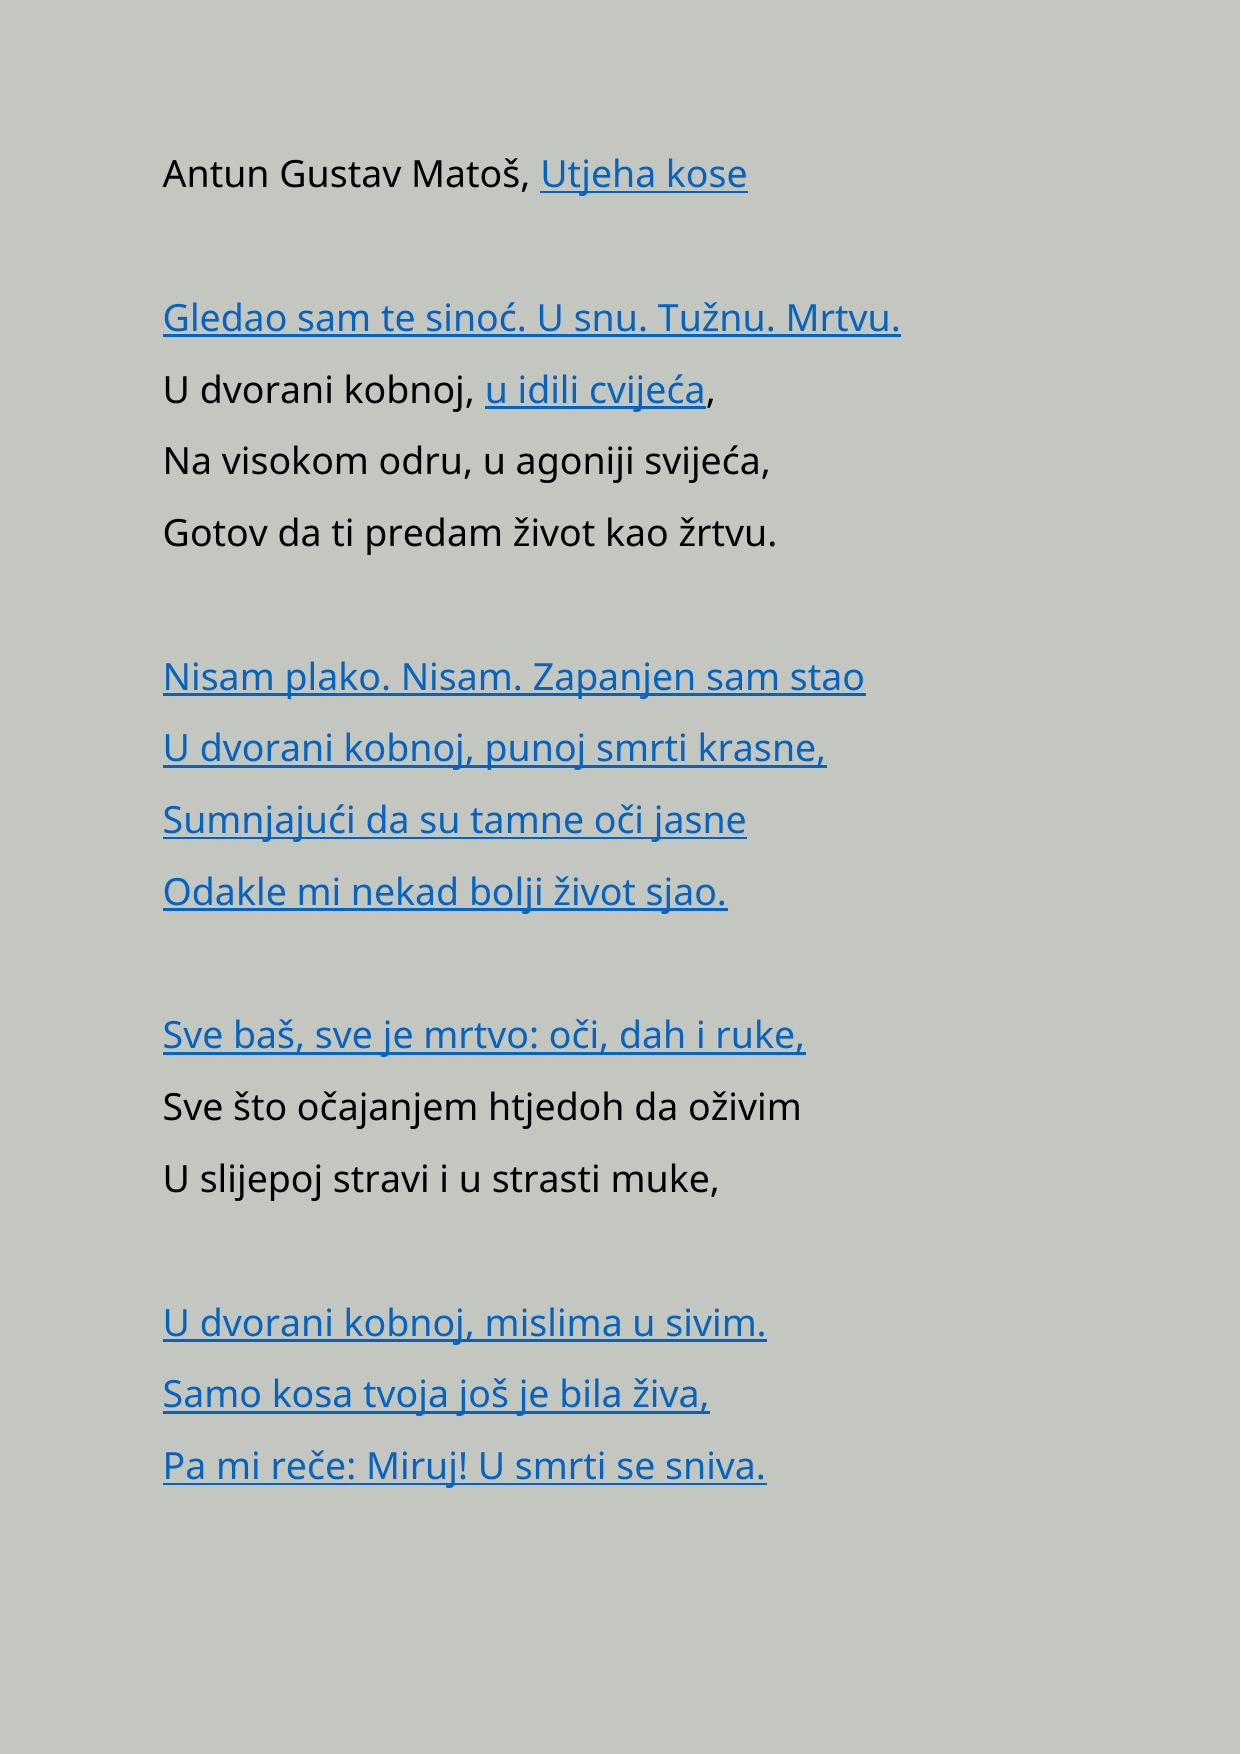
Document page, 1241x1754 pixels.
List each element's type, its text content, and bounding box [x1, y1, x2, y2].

text U dvorani kobnoj, punoj smrti krasne, [162, 722, 1093, 773]
text Sumnjajući da su tamne oči jasne [162, 793, 1093, 844]
text Sve što očajanjem htjedoh da oživim [162, 1081, 1093, 1132]
text Samo kosa tvoja još je bila živa, [162, 1368, 1093, 1419]
text Antun Gustav Matoš, Utjeha kose [162, 148, 1093, 199]
text Nisam plako. Nisam. Zapanjen sam stao [162, 650, 1093, 701]
text Na visokom odru, u agoniji svijeća, [162, 435, 1093, 486]
text U slijepoj stravi i u strasti muke, [162, 1152, 1093, 1203]
text U dvorani kobnoj, u idili cvijeća, [162, 363, 1093, 414]
text Sve baš, sve je mrtvo: oči, dah i ruke, [162, 1009, 1093, 1060]
text Gledao sam te sinoć. U snu. Tužnu. Mrtvu. [162, 291, 1093, 342]
text Odakle mi nekad bolji život sjao. [162, 865, 1093, 916]
text U dvorani kobnoj, mislima u sivim. [162, 1296, 1093, 1347]
text Gotov da ti predam život kao žrtvu. [162, 506, 1093, 557]
text Pa mi reče: Miruj! U smrti se sniva. [162, 1439, 1093, 1491]
